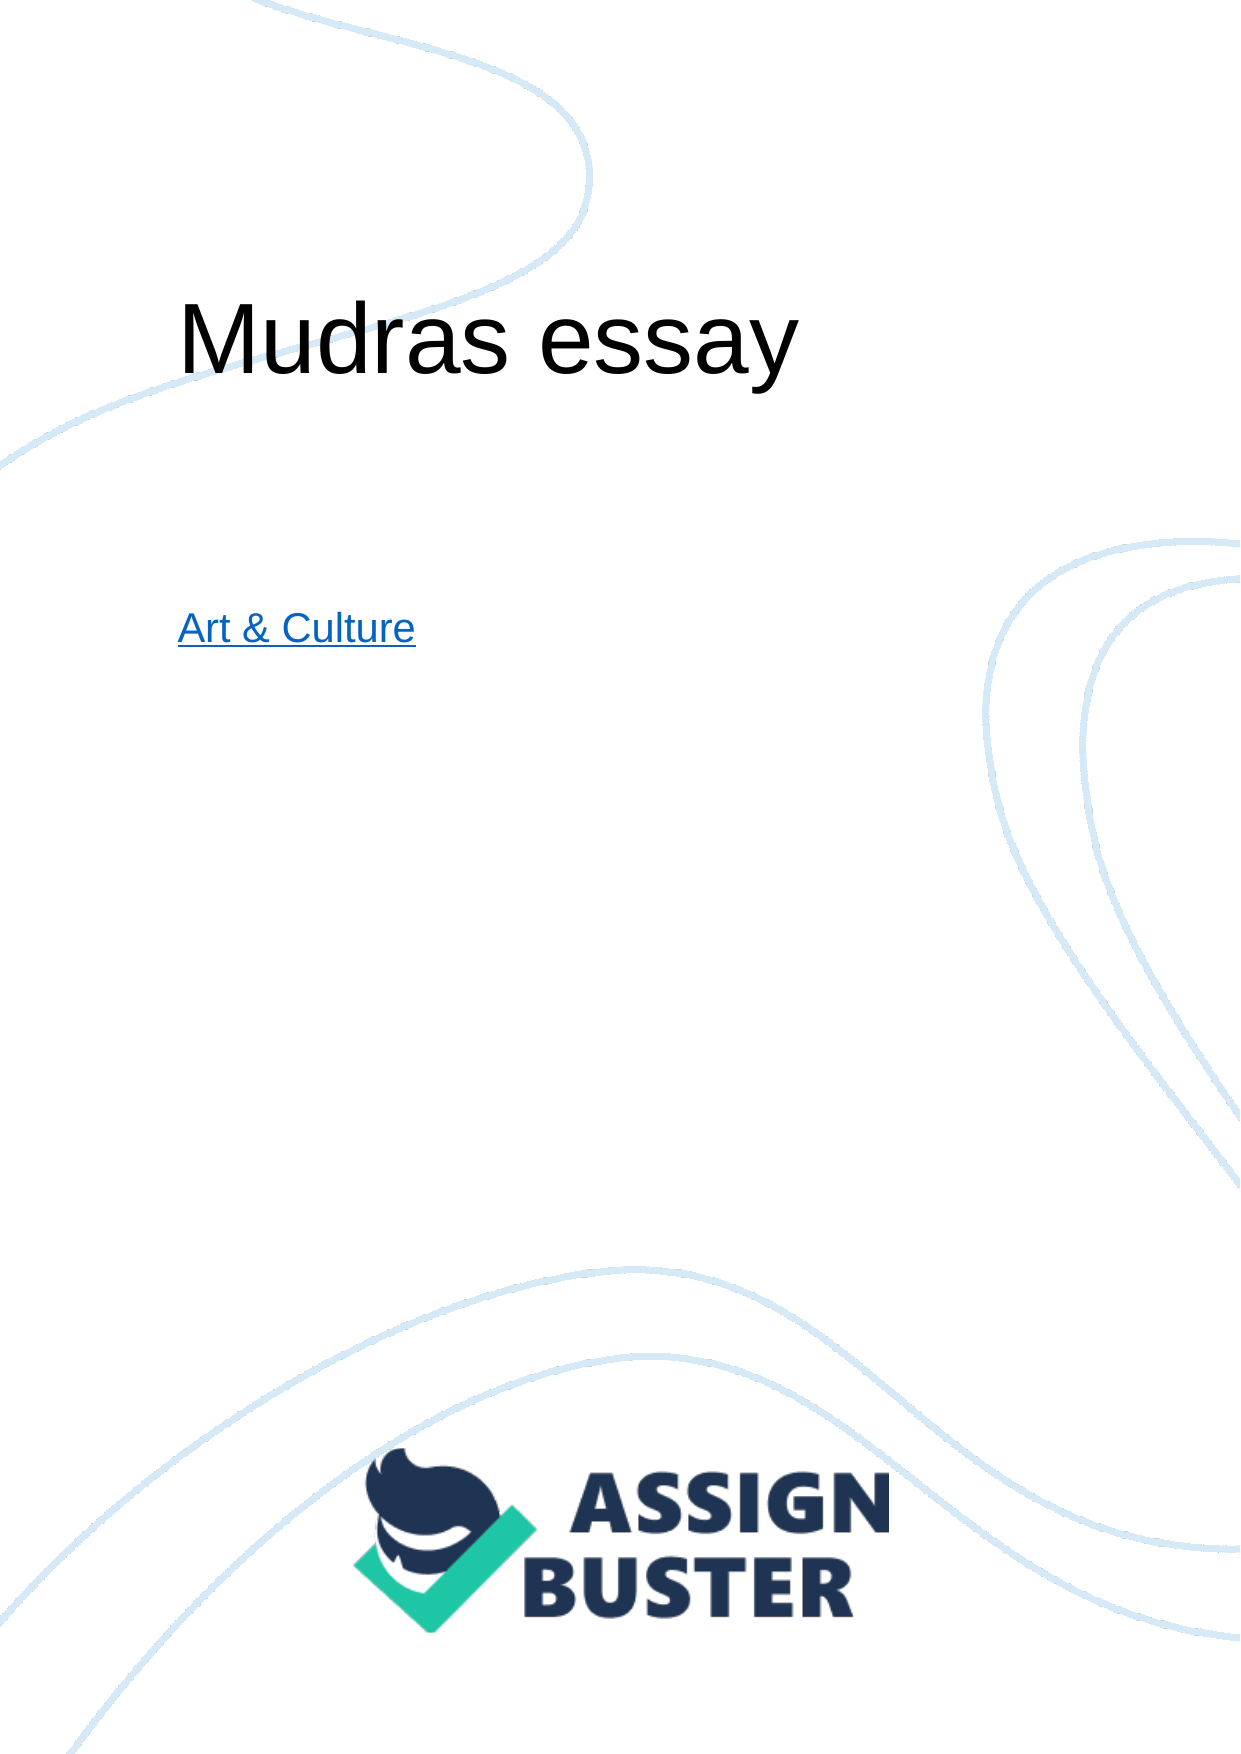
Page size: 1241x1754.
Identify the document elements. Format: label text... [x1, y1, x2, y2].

subtitle Mudras essay [177, 279, 1152, 394]
text Art & Culture [177, 604, 1152, 652]
picture [0, 0, 1241, 1754]
